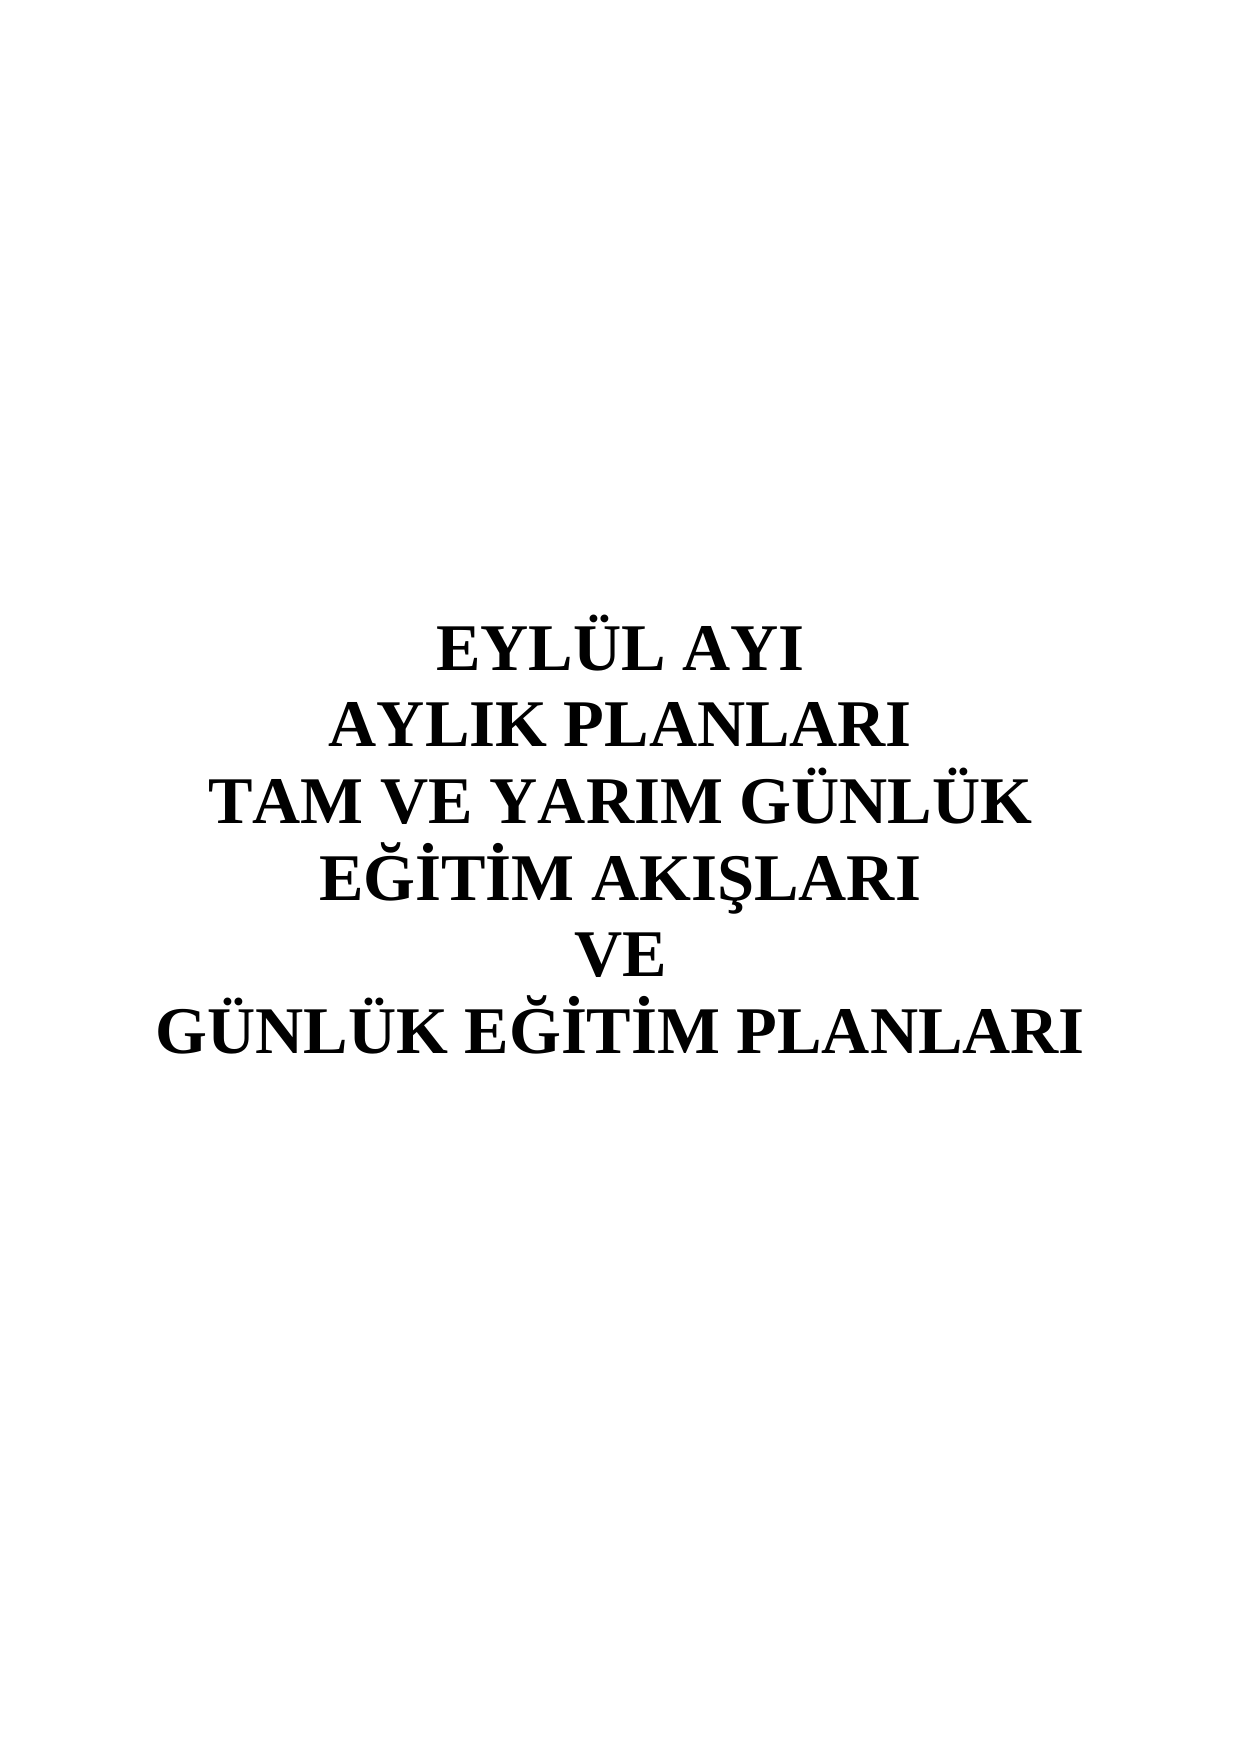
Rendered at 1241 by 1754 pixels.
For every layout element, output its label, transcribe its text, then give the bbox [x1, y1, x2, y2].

text VE [148, 914, 1092, 991]
text GÜNLÜK EĞİTİM PLANLARI [148, 991, 1092, 1068]
text TAM VE YARIM GÜNLÜK EĞİTİM AKIŞLARI [148, 761, 1092, 914]
text EYLÜL AYI [148, 608, 1092, 684]
text AYLIK PLANLARI [148, 684, 1092, 761]
